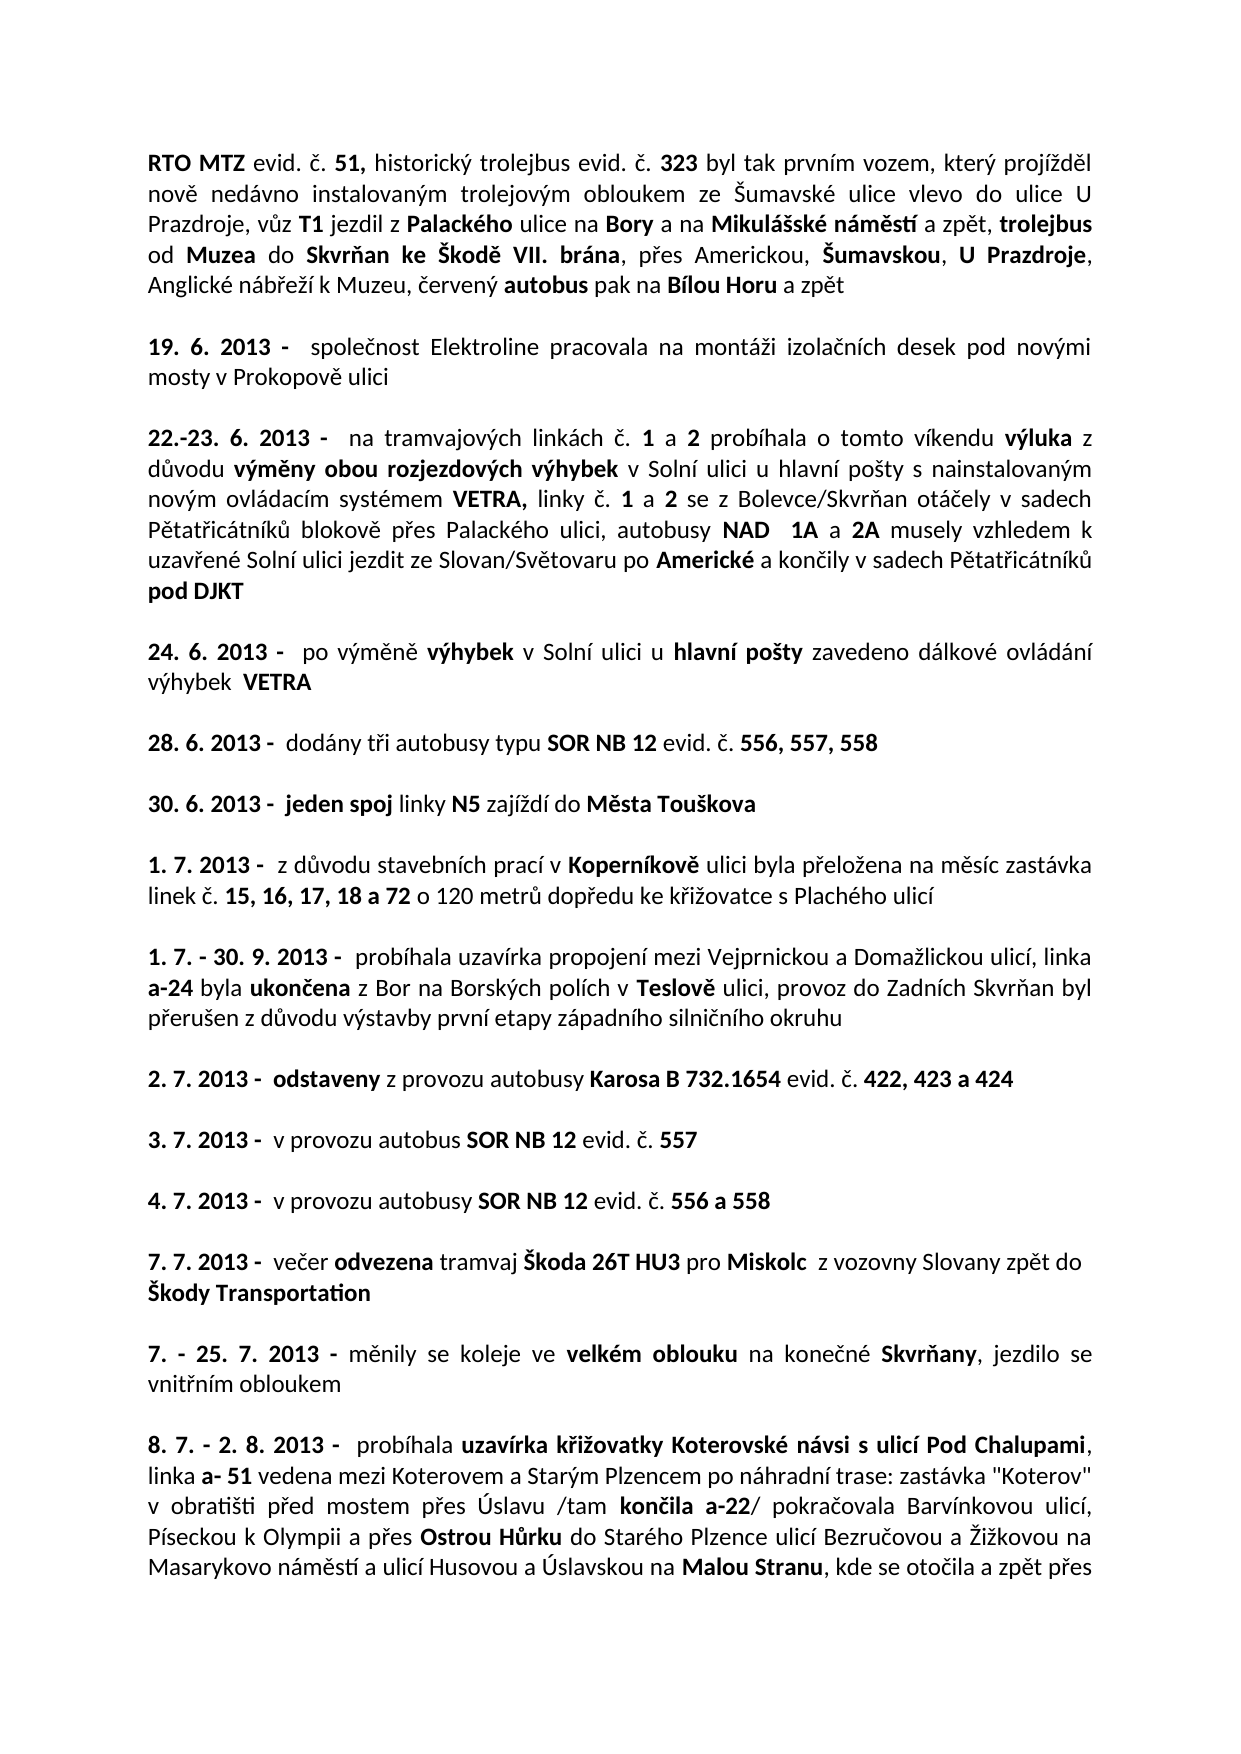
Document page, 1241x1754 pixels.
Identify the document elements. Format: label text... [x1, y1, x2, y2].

text 3. 7. 2013 - v provozu autobus SOR NB 12 evid. č. 557 [148, 1124, 1093, 1155]
text 1. 7. 2013 - z důvodu stavebních prací v Koperníkově ulici byla přeložena na měsíc zastávka linek č. 15, 16, 17, 18 a 72 o 120 metrů dopředu ke křižovatce s Plachého ulicí [148, 849, 1093, 911]
text 7. 7. 2013 - večer odvezena tramvaj Škoda 26T HU3 pro Miskolc z vozovny Slovany zpět do Škody Transportation [148, 1246, 1093, 1307]
text 1. 7. - 30. 9. 2013 - probíhala uzavírka propojení mezi Vejprnickou a Domažlickou ulicí, linka a-24 byla ukončena z Bor na Borských polích v Teslově ulici, provoz do Zadních Skvrňan byl přerušen z důvodu výstavby první etapy západního silničního okruhu [148, 941, 1093, 1033]
text 19. 6. 2013 - společnost Elektroline pracovala na montáži izolačních desek pod novými mosty v Prokopově ulici [148, 331, 1093, 392]
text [148, 1429, 1093, 1582]
text 2. 7. 2013 - odstaveny z provozu autobusy Karosa B 732.1654 evid. č. 422, 423 a 424 [148, 1063, 1093, 1094]
text 7. - 25. 7. 2013 - měnily se koleje ve velkém oblouku na konečné Skvrňany, jezdilo se vnitřním obloukem [148, 1338, 1093, 1399]
text 24. 6. 2013 - po výměně výhybek v Solní ulici u hlavní pošty zavedeno dálkové ovládání výhybek VETRA [148, 636, 1093, 697]
text 4. 7. 2013 - v provozu autobusy SOR NB 12 evid. č. 556 a 558 [148, 1185, 1093, 1216]
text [148, 148, 1093, 300]
text 30. 6. 2013 - jeden spoj linky N5 zajíždí do Města Touškova [148, 788, 1093, 819]
text 28. 6. 2013 - dodány tři autobusy typu SOR NB 12 evid. č. 556, 557, 558 [148, 727, 1093, 758]
text 22.-23. 6. 2013 - na tramvajových linkách č. 1 a 2 probíhala o tomto víkendu výluka z důvodu výměny obou rozjezdových výhybek v Solní ulici u hlavní pošty s nainstalovaným novým ovládacím systémem VETRA, linky č. 1 a 2 se z Bolevce/Skvrňan otáčely v sadech Pětatřicátníků blokově přes Palackého ulici, autobusy NAD 1A a 2A musely vzhledem k uzavřené Solní ulici jezdit ze Slovan/Světovaru po Americké a končily v sadech Pětatřicátníků pod DJKT [148, 422, 1093, 605]
